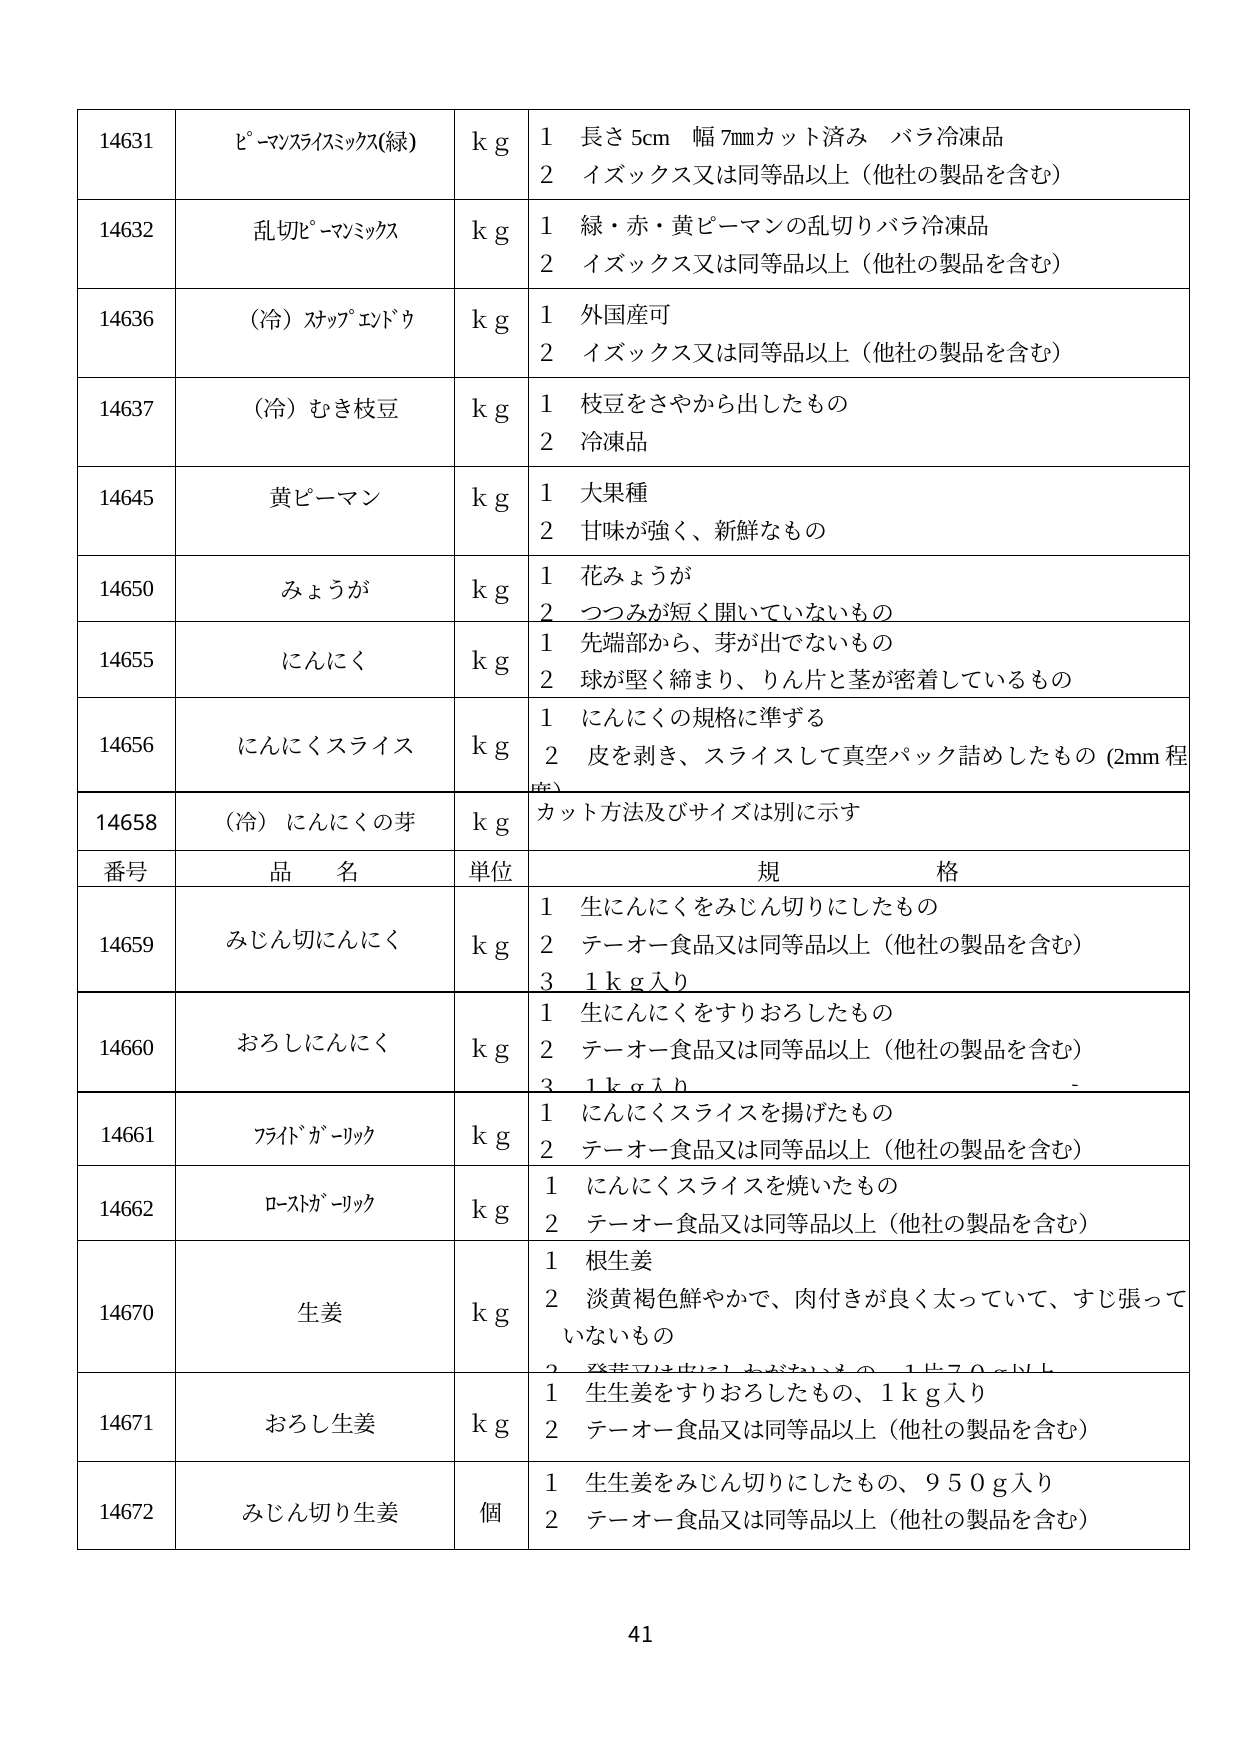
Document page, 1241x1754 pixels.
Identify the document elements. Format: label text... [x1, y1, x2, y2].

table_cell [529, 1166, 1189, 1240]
table_cell 単位 [455, 851, 528, 886]
table_cell （冷） にんにくの芽 [176, 793, 454, 850]
table_cell ｋｇ [455, 622, 528, 697]
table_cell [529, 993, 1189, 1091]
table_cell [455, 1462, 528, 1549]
table_cell １ 緑・赤・黄ピーマンの乱切りバラ冷凍品 ２ イズックス又は同等品以上（他社の製品を含む） [529, 200, 1189, 287]
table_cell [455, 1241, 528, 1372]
table_cell にんにくスライス [176, 698, 454, 791]
table_cell 品 名 [176, 851, 454, 886]
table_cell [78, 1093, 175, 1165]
table_cell １ 枝豆をさやから出したもの ２ 冷凍品 [529, 378, 1189, 466]
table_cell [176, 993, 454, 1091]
table_cell （冷）ｽﾅｯﾌﾟｴﾝﾄﾞｳ [176, 289, 454, 377]
table_cell 14656 [78, 698, 175, 791]
table_cell 14650 [78, 556, 175, 621]
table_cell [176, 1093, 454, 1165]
table_cell 14637 [78, 378, 175, 466]
table_cell １ にんにくの規格に準ずる ２ 皮を剥き、スライスして真空パック詰めしたもの (2mm程度） [529, 698, 1189, 791]
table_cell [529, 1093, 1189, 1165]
table_cell 乱切ﾋﾟｰﾏﾝﾐｯｸｽ [176, 200, 454, 287]
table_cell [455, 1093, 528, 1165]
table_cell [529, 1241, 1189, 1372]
table_cell 14631 [78, 110, 175, 198]
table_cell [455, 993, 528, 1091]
table_cell １ 大果種 ２ 甘味が強く、新鮮なもの [529, 467, 1189, 554]
table_cell １ 生にんにくをみじん切りにしたもの ２ テーオー食品又は同等品以上（他社の製品を含む） ３ １ｋｇ入り [529, 887, 1189, 991]
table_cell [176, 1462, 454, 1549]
table_cell ｋｇ [455, 698, 528, 791]
table_cell ｋｇ [455, 793, 528, 850]
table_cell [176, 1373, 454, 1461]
table_cell 14636 [78, 289, 175, 377]
table_cell みょうが [176, 556, 454, 621]
table_cell （冷）むき枝豆 [176, 378, 454, 466]
table_cell ｋｇ [455, 467, 528, 554]
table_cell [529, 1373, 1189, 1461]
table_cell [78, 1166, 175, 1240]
table_cell ﾋﾟｰﾏﾝｽﾗｲｽﾐｯｸｽ(緑) [176, 110, 454, 198]
table_cell 番号 [78, 851, 175, 886]
table_cell １ 外国産可 ２ イズックス又は同等品以上（他社の製品を含む） [529, 289, 1189, 377]
table_cell カット方法及びサイズは別に示す [529, 793, 1189, 850]
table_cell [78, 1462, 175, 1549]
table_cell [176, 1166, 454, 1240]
table_cell 14632 [78, 200, 175, 287]
table_cell にんにく [176, 622, 454, 697]
table_cell １ 花みょうが ２ つつみが短く開いていないもの ３ 花弁がつつみより短いもの [529, 556, 1189, 621]
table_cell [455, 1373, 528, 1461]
table_cell ｋｇ [455, 289, 528, 377]
table_cell ｋｇ [455, 200, 528, 287]
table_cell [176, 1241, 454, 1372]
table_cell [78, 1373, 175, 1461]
table_cell 14645 [78, 467, 175, 554]
table_cell ｋｇ [455, 110, 528, 198]
table_cell 14655 [78, 622, 175, 697]
table_cell ｋｇ [455, 887, 528, 991]
table_cell 規 格 [529, 851, 1189, 886]
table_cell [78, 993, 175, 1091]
table_cell ｋｇ [455, 378, 528, 466]
table_cell １ 長さ5cm 幅7㎜カット済み バラ冷凍品 ２ イズックス又は同等品以上（他社の製品を含む） [529, 110, 1189, 198]
table_cell 14659 [78, 887, 175, 991]
table_cell 14658 [78, 793, 175, 850]
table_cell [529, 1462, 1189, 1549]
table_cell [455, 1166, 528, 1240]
table_cell 黄ピーマン [176, 467, 454, 554]
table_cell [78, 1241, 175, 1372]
table_cell みじん切にんにく [176, 887, 454, 991]
table_cell ｋｇ [455, 556, 528, 621]
table_cell １ 先端部から、芽が出でないもの ２ 球が堅く締まり、りん片と茎が密着しているもの [529, 622, 1189, 697]
